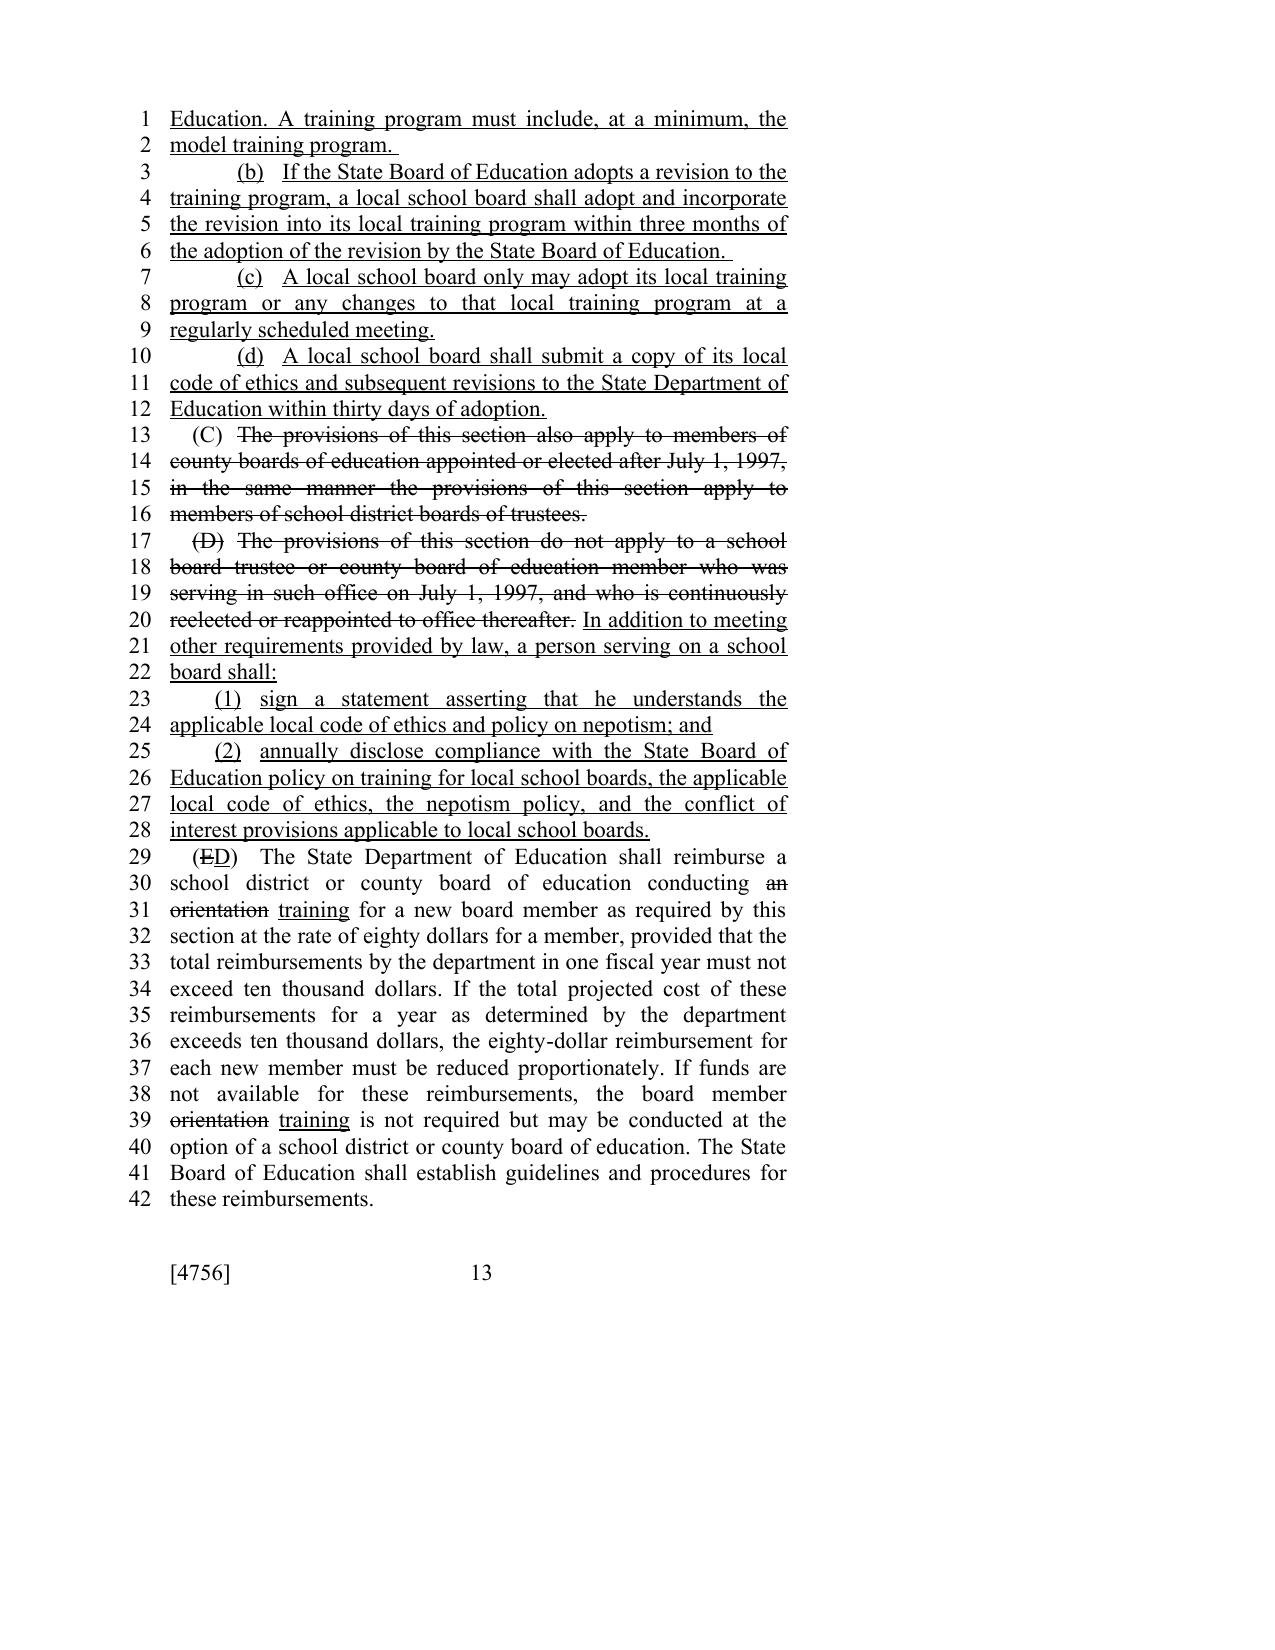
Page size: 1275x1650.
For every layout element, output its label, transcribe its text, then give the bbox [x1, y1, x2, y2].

text (c) A local school board only may adopt its local training program or any changes to that local training program at a regularly scheduled meeting. [169, 314, 787, 342]
text (2) annually disclose compliance with the State Board of Education policy on training for local school boards, the applicable local code of ethics, the nepotism policy, and the conflict of interest provisions applicable to local school boards. [169, 814, 787, 843]
text (D) The provisions of this section do not apply to a school board trustee or county board of education member who was serving in such office on July 1, 1997, and who is continuously reelected or reappointed to office thereafter. In addition to meeting other requirements provided by law, a person serving on a school board shall: [169, 527, 787, 567]
text (1) sign a statement asserting that he understands the applicable local code of ethics and policy on nepotism; and [169, 685, 787, 737]
text (C) The provisions of this section also apply to members of county boards of education appointed or elected after July 1, 1997, in the same manner the provisions of this section apply to members of school district boards of trustees. [169, 463, 787, 488]
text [169, 105, 787, 128]
text (d) A local school board shall submit a copy of its local code of ethics and subsequent revisions to the State Department of Education within thirty days of adoption. [169, 392, 787, 421]
text (b) If the State Board of Education adopts a revision to the training program, a local school board shall adopt and incorporate the revision into its local training program within three months of the adoption of the revision by the State Board of Education. [169, 158, 787, 207]
text (d) A local school board shall submit a copy of its local code of ethics and subsequent revisions to the State Department of Education within thirty days of adoption. [169, 342, 787, 391]
text (ED) The State Department of Education shall reimburse a school district or county board of education conducting an orientation training for a new board member as required by this section at the rate of eighty dollars for a member, provided that the total reimbursements by the department in one fiscal year must not exceed ten thousand dollars. If the total projected cost of these reimbursements for a year as determined by the department exceeds ten thousand dollars, the eighty-dollar reimbursement for each new member must be reduced proportionately. If funds are not available for these reimbursements, the board member orientation training is not required but may be conducted at the option of a school district or county board of education. The State Board of Education shall establish guidelines and procedures for these reimbursements. [169, 843, 787, 1212]
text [169, 129, 787, 158]
text (C) The provisions of this section also apply to members of county boards of education appointed or elected after July 1, 1997, in the same manner the provisions of this section apply to members of school district boards of trustees. [169, 421, 787, 462]
text (C) The provisions of this section also apply to members of county boards of education appointed or elected after July 1, 1997, in the same manner the provisions of this section apply to members of school district boards of trustees. [169, 489, 787, 527]
text (D) The provisions of this section do not apply to a school board trustee or county board of education member who was serving in such office on July 1, 1997, and who is continuously reelected or reappointed to office thereafter. In addition to meeting other requirements provided by law, a person serving on a school board shall: [169, 595, 787, 655]
text (2) annually disclose compliance with the State Board of Education policy on training for local school boards, the applicable local code of ethics, the nepotism policy, and the conflict of interest provisions applicable to local school boards. [169, 737, 787, 787]
text (c) A local school board only may adopt its local training program or any changes to that local training program at a regularly scheduled meeting. [169, 263, 787, 312]
text (b) If the State Board of Education adopts a revision to the training program, a local school board shall adopt and incorporate the revision into its local training program within three months of the adoption of the revision by the State Board of Education. [169, 208, 787, 233]
text (2) annually disclose compliance with the State Board of Education policy on training for local school boards, the applicable local code of ethics, the nepotism policy, and the conflict of interest provisions applicable to local school boards. [169, 788, 787, 813]
text (b) If the State Board of Education adopts a revision to the training program, a local school board shall adopt and incorporate the revision into its local training program within three months of the adoption of the revision by the State Board of Education. [169, 234, 787, 263]
